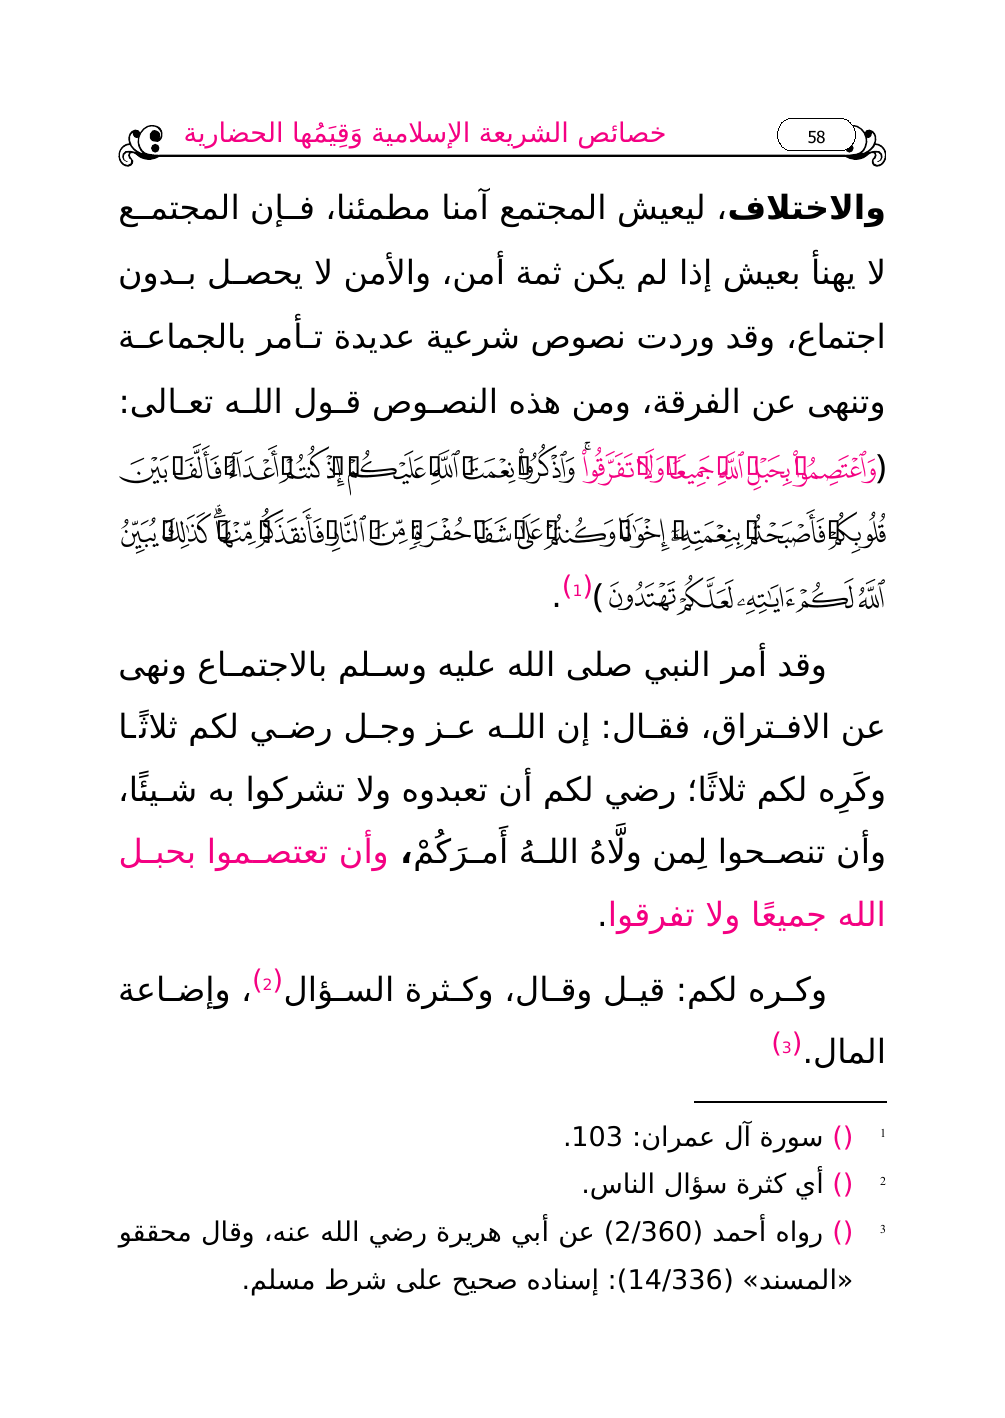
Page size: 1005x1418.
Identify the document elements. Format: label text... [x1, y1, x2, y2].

text وقد أمر النبي صلى الله عليه وسلم بالاجتماع ونهى عن الافتراق، فقال: إن الله عز وجل رضي لكم ثلاثًا وكَرِه لكم ثلاثًا؛ رضي لكم أن تعبدوه ولا تشركوا به شيئًا، وأن تنصحوا لِمن ولَّاهُ اللهُ أَمرَكُمْ، وأن تعتصموا بحبل الله جميعًا ولا تفرقوا. [118, 626, 886, 771]
text وكره لكم: قيل وقال، وكثرة السؤال()، وإضاعة المال.() [118, 951, 886, 1076]
text وقد أمر النبي صلى الله عليه وسلم بالاجتماع ونهى عن الافتراق، فقال: إن الله عز وجل رضي لكم ثلاثًا وكَرِه لكم ثلاثًا؛ رضي لكم أن تعبدوه ولا تشركوا به شيئًا، وأن تنصحوا لِمن ولَّاهُ اللهُ أَمرَكُمْ، وأن تعتصموا بحبل الله جميعًا ولا تفرقوا. [118, 809, 886, 939]
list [118, 168, 886, 383]
